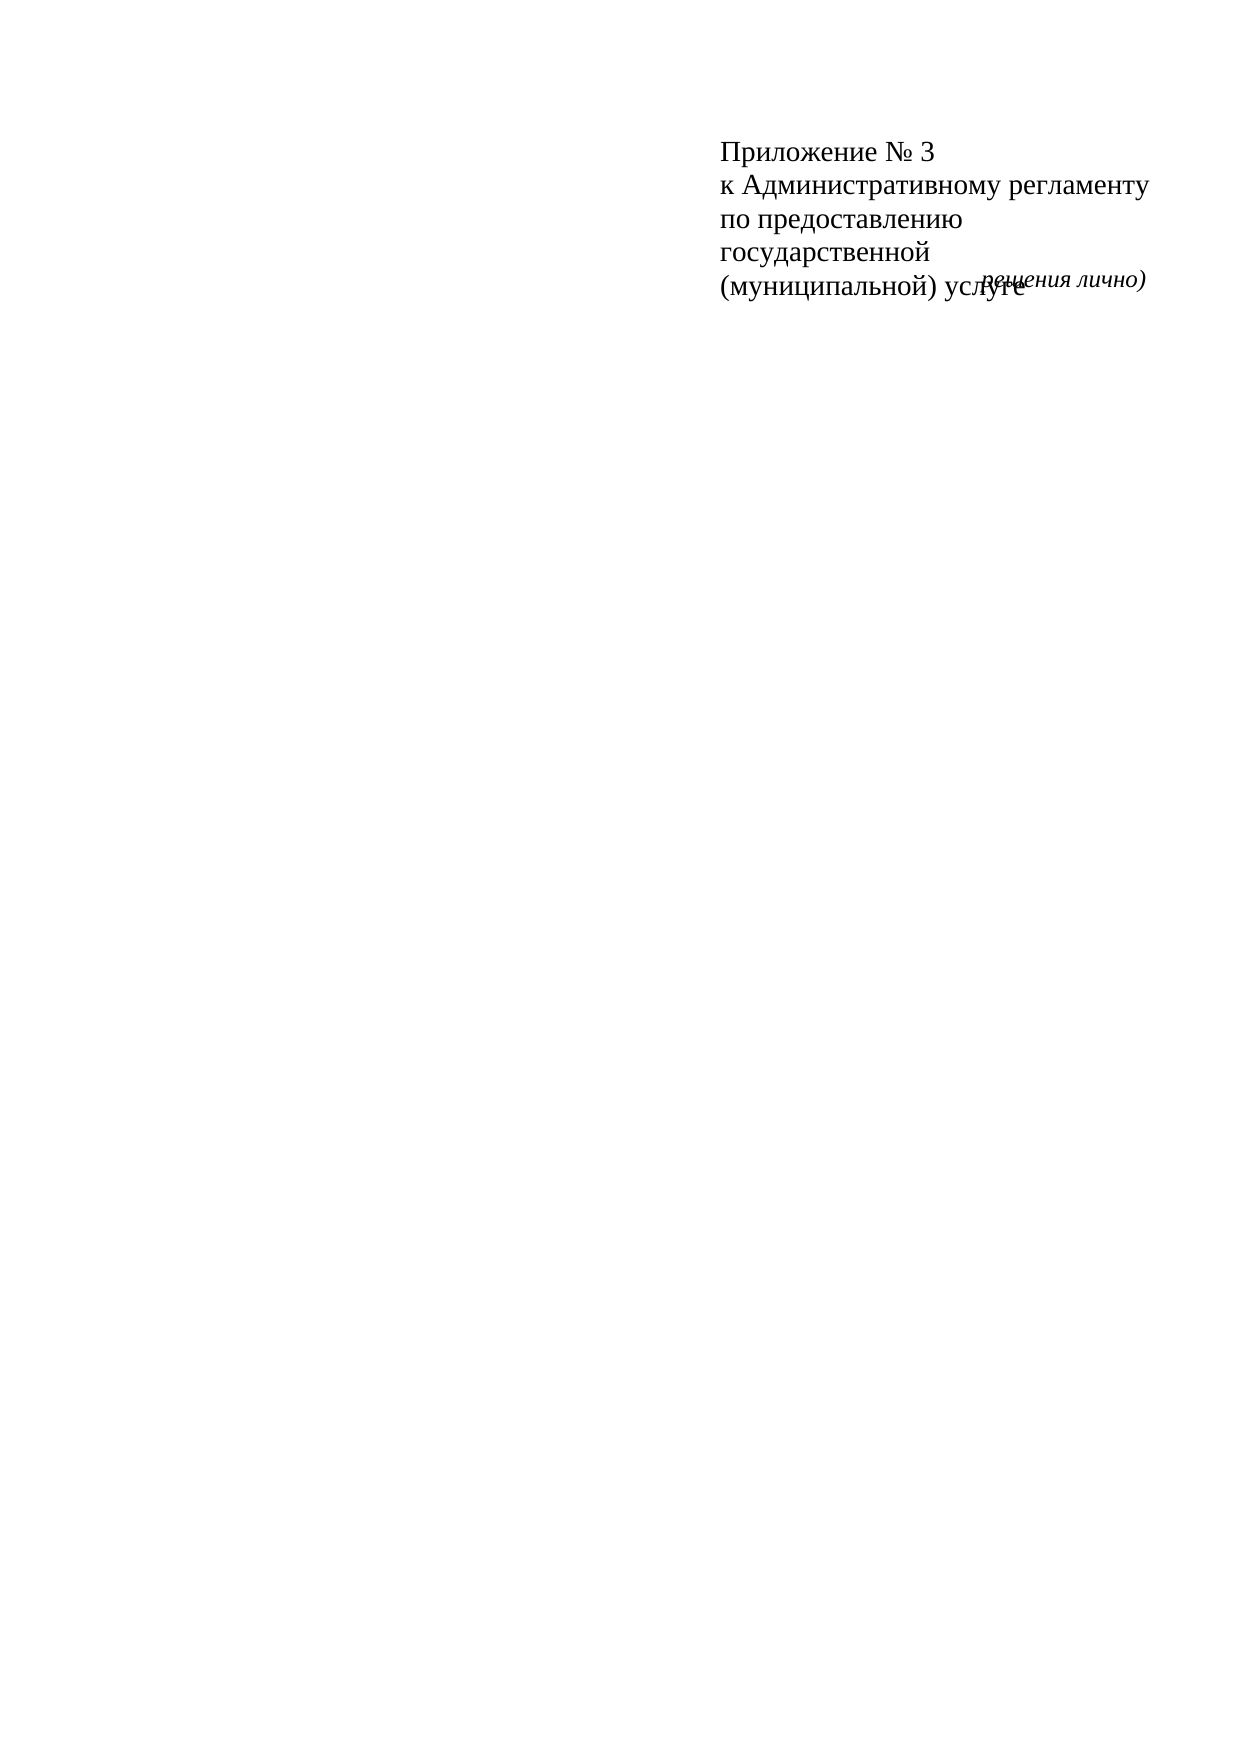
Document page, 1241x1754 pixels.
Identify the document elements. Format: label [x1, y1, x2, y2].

text [940, 266, 1187, 293]
